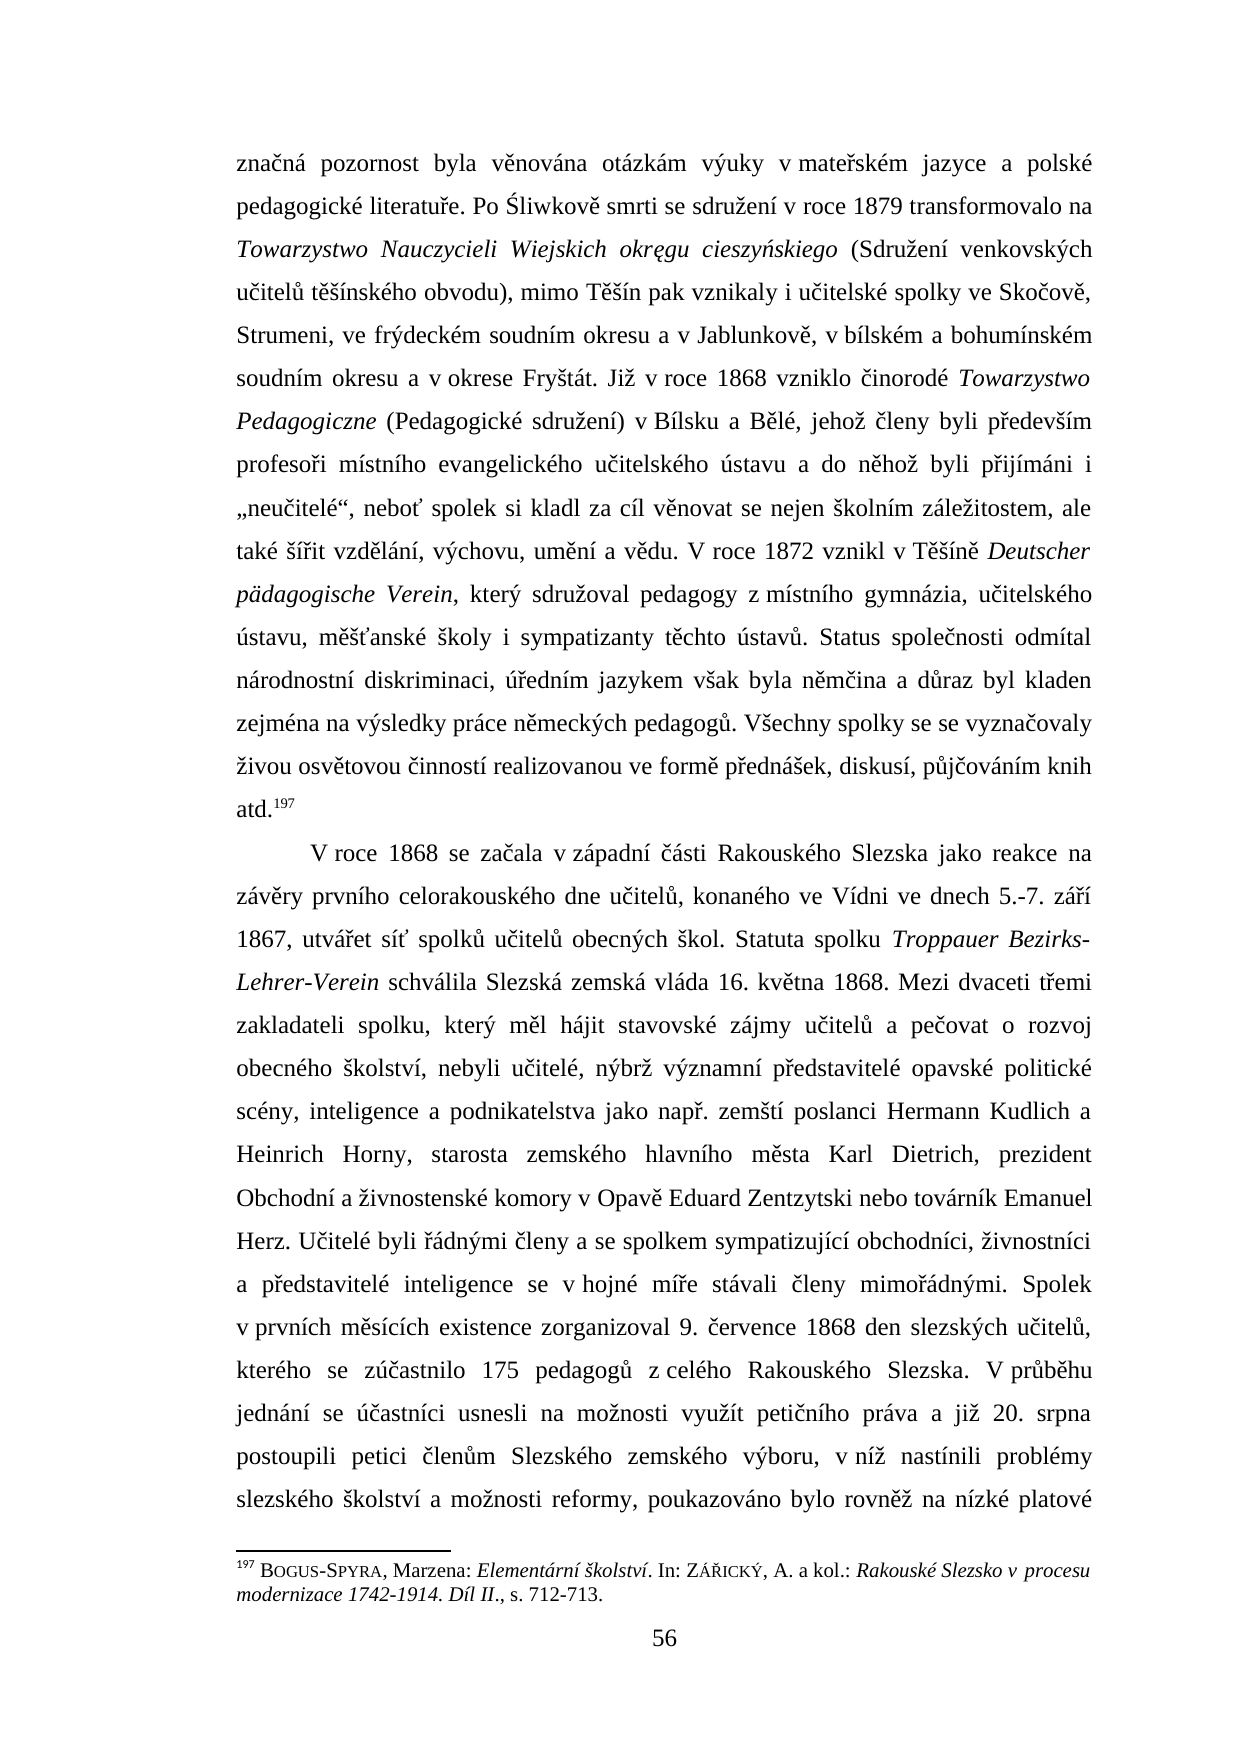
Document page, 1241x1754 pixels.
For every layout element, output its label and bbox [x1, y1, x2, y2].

text [236, 838, 1092, 1513]
text [236, 148, 1092, 823]
